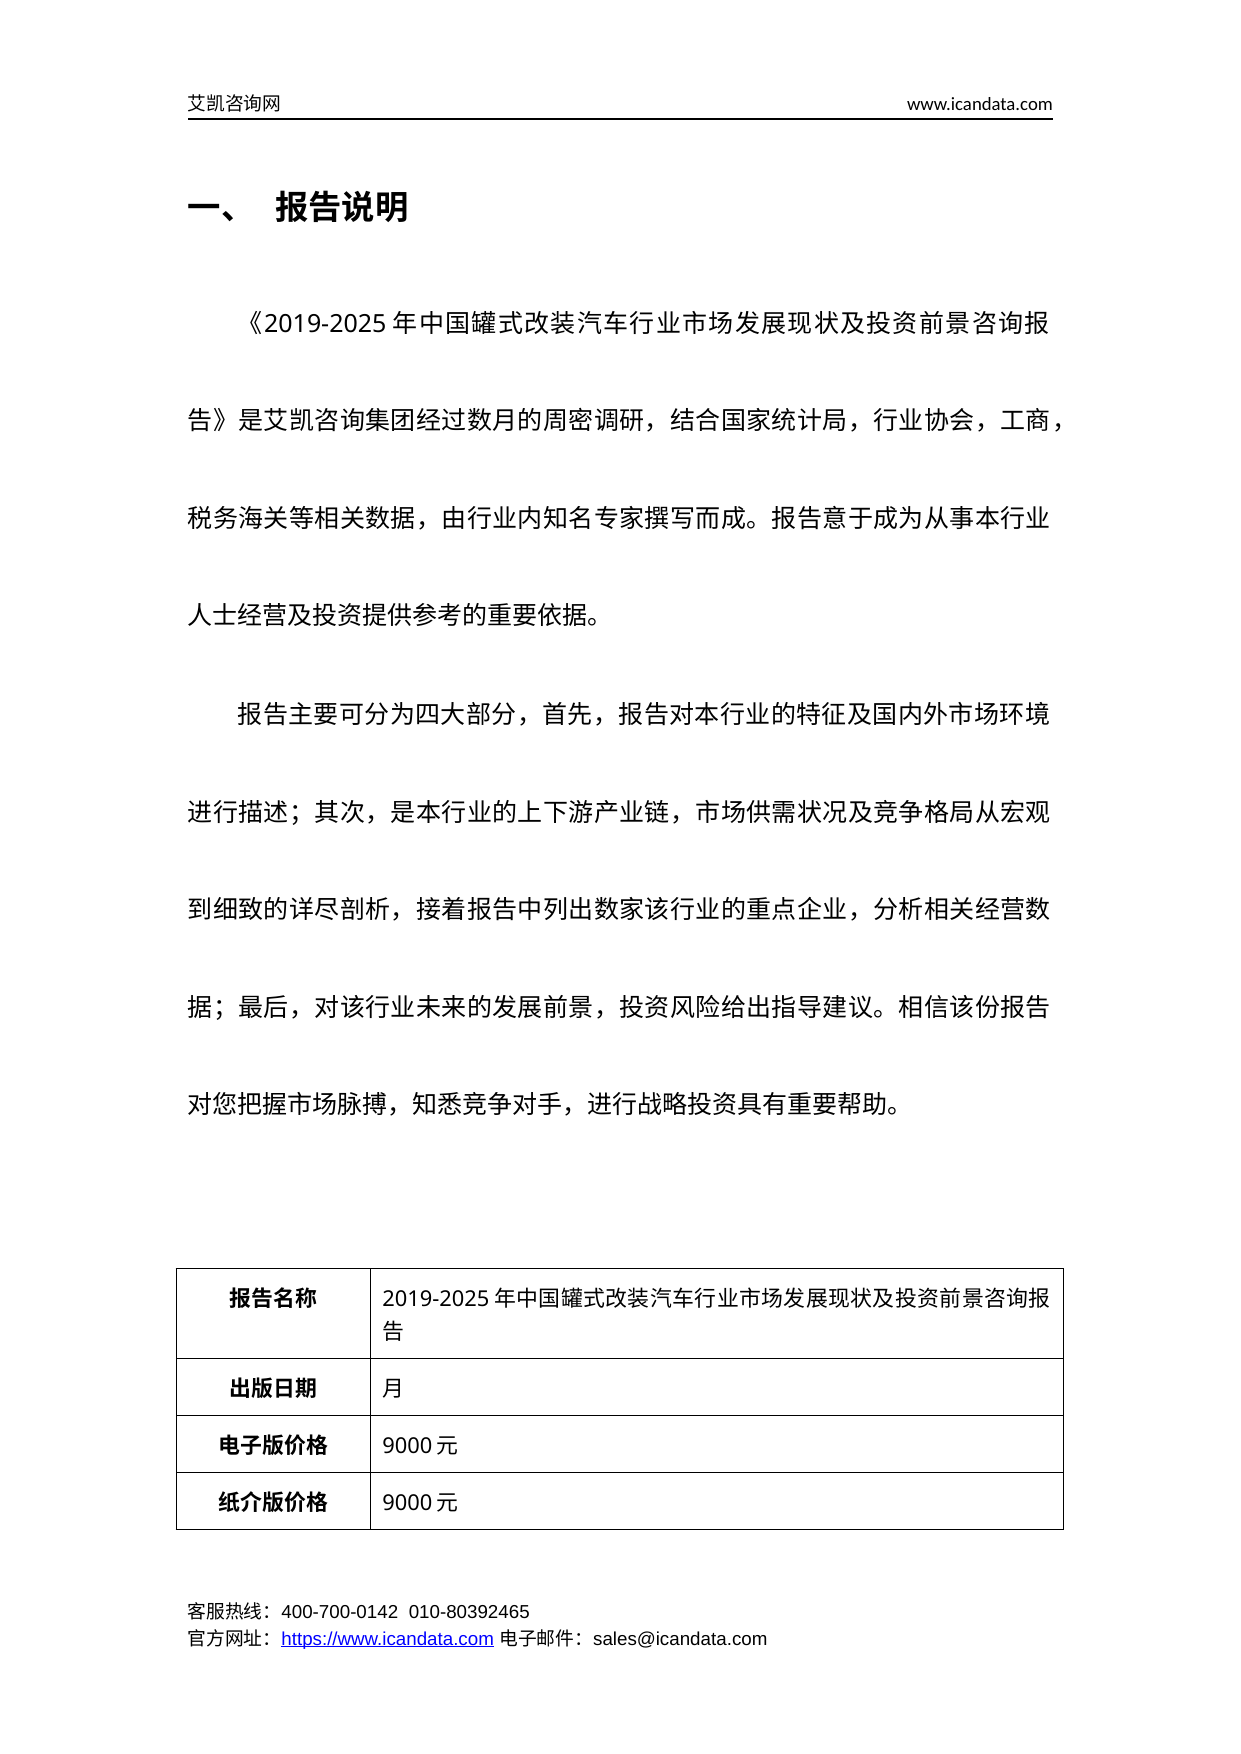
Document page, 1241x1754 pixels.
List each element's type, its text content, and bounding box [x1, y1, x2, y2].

table_cell 出版日期 [177, 1359, 370, 1415]
table_cell 纸介版价格 [177, 1473, 370, 1529]
text 《2019-2025年中国罐式改装汽车行业市场发展现状及投资前景咨询报告》是艾凯咨询集团经过数月的周密调研，结合国家统计局，行业协会，工商，税务海关等相关数据，由行业内知名专家撰写而成。报告意于成为从事本行业人士经营及投资提供参考的重要依据。 [187, 289, 1053, 646]
table_cell 电子版价格 [177, 1416, 370, 1472]
table_cell 9000元 [371, 1416, 1063, 1472]
table_cell 月 [371, 1359, 1063, 1415]
table_cell 9000元 [371, 1473, 1063, 1529]
text 报告主要可分为四大部分，首先，报告对本行业的特征及国内外市场环境进行描述；其次，是本行业的上下游产业链，市场供需状况及竞争格局从宏观到细致的详尽剖析，接着报告中列出数家该行业的重点企业，分析相关经营数据；最后，对该行业未来的发展前景，投资风险给出指导建议。相信该份报告对您把握市场脉搏，知悉竞争对手，进行战略投资具有重要帮助。 [187, 681, 1053, 1136]
table_header 2019-2025年中国罐式改装汽车行业市场发展现状及投资前景咨询报告 [371, 1269, 1063, 1358]
table_header 报告名称 [177, 1269, 370, 1358]
subtitle 报告说明 [187, 172, 1053, 237]
